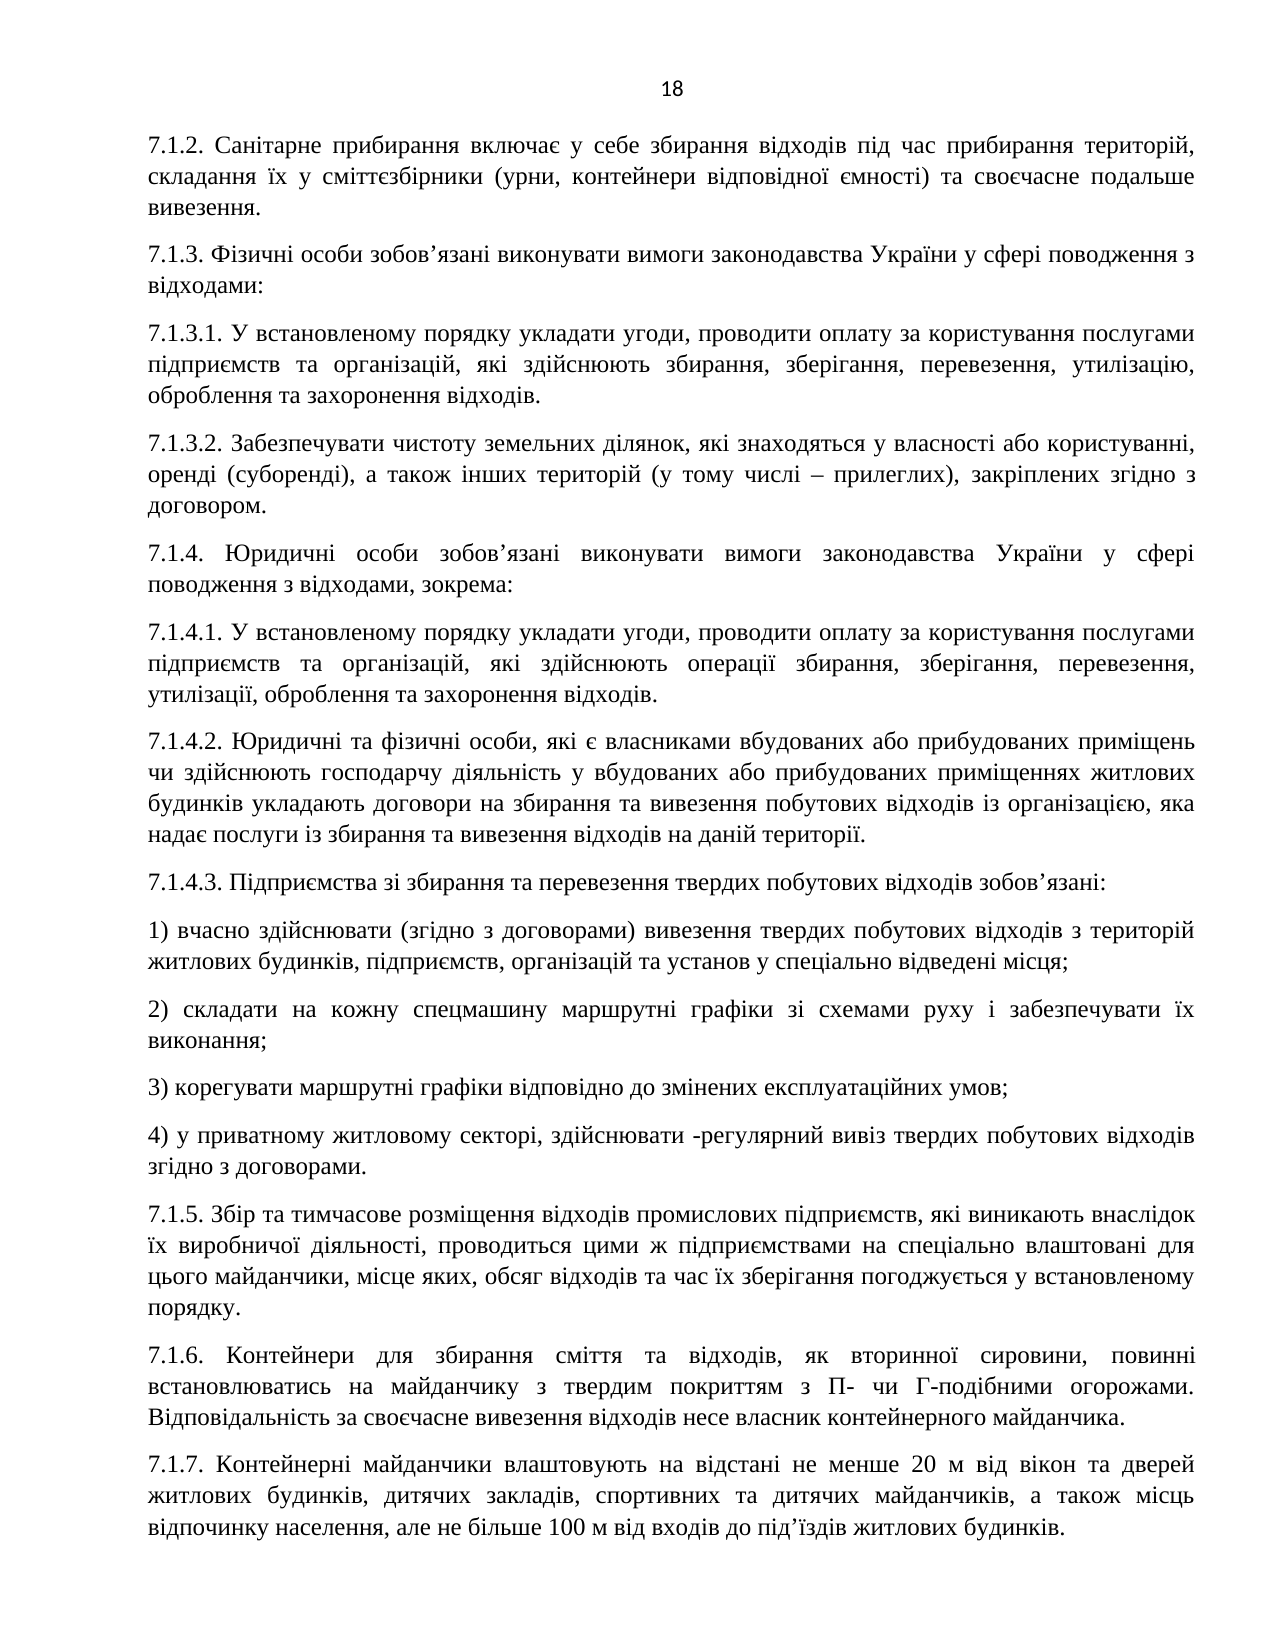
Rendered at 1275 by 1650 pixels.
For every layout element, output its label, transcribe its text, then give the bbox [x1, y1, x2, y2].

text 3) корегувати маршрутні графіки відповідно до змінених експлуатаційних умов; [148, 1072, 1196, 1101]
text 7.1.3. Фізичні особи зобов’язані виконувати вимоги законодавства України у сфері поводження з відходами: [148, 239, 1196, 299]
text 7.1.4.3. Підприємства зі збирання та перевезення твердих побутових відходів зобов’язані: [148, 867, 1196, 896]
text 7.1.4. Юридичні особи зобов’язані виконувати вимоги законодавства України у сфері поводження з відходами, зокрема: [148, 538, 1196, 598]
text 7.1.3.1. У встановленому порядку укладати угоди, проводити оплату за користування послугами підприємств та організацій, які здійснюють збирання, зберігання, перевезення, утилізацію, оброблення та захоронення відходів. [148, 318, 1196, 409]
text 7.1.3.2. Забезпечувати чистоту земельних ділянок, які знаходяться у власності або користуванні, оренді (суборенді), а також інших територій (у тому числі – прилеглих), закріплених згідно з договором. [148, 428, 1196, 519]
text 7.1.2. Санітарне прибирання включає у себе збирання відходів під час прибирання територій, складання їх у сміттєзбірники (урни, контейнери відповідної ємності) та своєчасне подальше вивезення. [148, 130, 1196, 221]
text 4) у приватному житловому секторі, здійснювати -регулярний вивіз твердих побутових відходів згідно з договорами. [148, 1120, 1196, 1180]
text 2) складати на кожну спецмашину маршрутні графіки зі схемами руху і забезпечувати їх виконання; [148, 994, 1196, 1053]
text 7.1.4.1. У встановленому порядку укладати угоди, проводити оплату за користування послугами підприємств та організацій, які здійснюють операції збирання, зберігання, перевезення, утилізації, оброблення та захоронення відходів. [148, 617, 1196, 707]
text 7.1.5. Збір та тимчасове розміщення відходів промислових підприємств, які виникають внаслідок їх виробничої діяльності, проводиться цими ж підприємствами на спеціально влаштовані для цього майданчики, місце яких, обсяг відходів та час їх зберігання погоджується у встановленому порядку. [148, 1199, 1196, 1321]
text 7.1.6. Контейнери для збирання сміття та відходів, як вторинної сировини, повинні встановлюватись на майданчику з твердим покриттям з П- чи Г-подібними огорожами. Відповідальність за своєчасне вивезення відходів несе власник контейнерного майданчика. [148, 1340, 1196, 1431]
text 7.1.4.2. Юридичні та фізичні особи, які є власниками вбудованих або прибудованих приміщень чи здійснюють господарчу діяльність у вбудованих або прибудованих приміщеннях житлових будинків укладають договори на збирання та вивезення побутових відходів із організацією, яка надає послуги із збирання та вивезення відходів на даній території. [148, 726, 1196, 848]
text 1) вчасно здійснювати (згідно з договорами) вивезення твердих побутових відходів з територій житлових будинків, підприємств, організацій та установ у спеціально відведені місця; [148, 915, 1196, 975]
text 7.1.7. Контейнерні майданчики влаштовують на відстані не менше 20 м від вікон та дверей житлових будинків, дитячих закладів, спортивних та дитячих майданчиків, а також місць відпочинку населення, але не більше 100 м від входів до під’їздів житлових будинків. [148, 1449, 1196, 1540]
